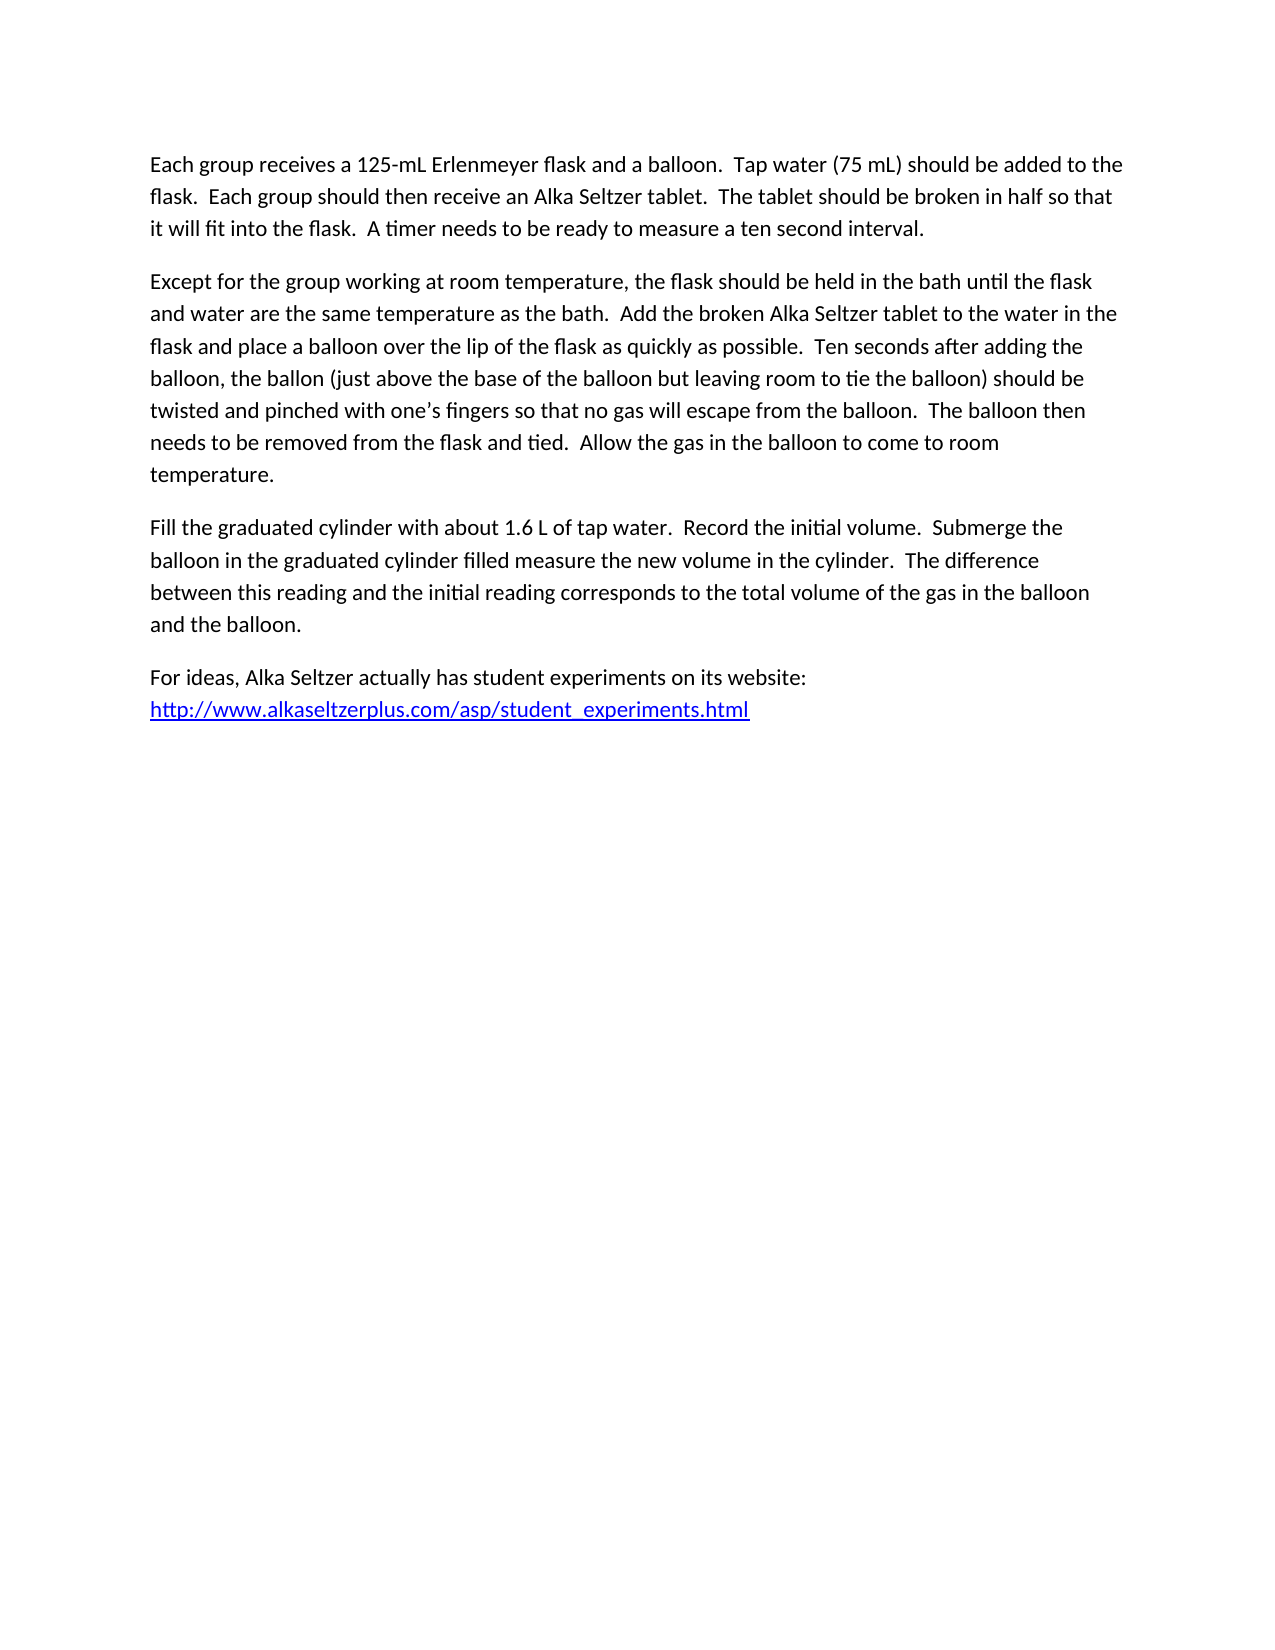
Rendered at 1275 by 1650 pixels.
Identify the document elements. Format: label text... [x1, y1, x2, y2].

text Except for the group working at room temperature, the flask should be held in the bath until the flask and water are the same temperature as the bath. Add the broken Alka Seltzer tablet to the water in the flask and place a balloon over the lip of the flask as quickly as possible. Ten seconds after adding the balloon, the ballon (just above the base of the balloon but leaving room to tie the balloon) should be twisted and pinched with one’s fingers so that no gas will escape from the balloon. The balloon then needs to be removed from the flask and tied. Allow the gas in the balloon to come to room temperature. [150, 267, 1125, 488]
text Each group receives a 125-mL Erlenmeyer flask and a balloon. Tap water (75 mL) should be added to the flask. Each group should then receive an Alka Seltzer tablet. The tablet should be broken in half so that it will fit into the flask. A timer needs to be ready to measure a ten second interval. [150, 150, 1125, 242]
text Fill the graduated cylinder with about 1.6 L of tap water. Record the initial volume. Submerge the balloon in the graduated cylinder filled measure the new volume in the cylinder. The difference between this reading and the initial reading corresponds to the total volume of the gas in the balloon and the balloon. [150, 513, 1125, 638]
text For ideas, Alka Seltzer actually has student experiments on its website: http://www.alkaseltzerplus.com/asp/student_experiments.html [150, 663, 1125, 723]
